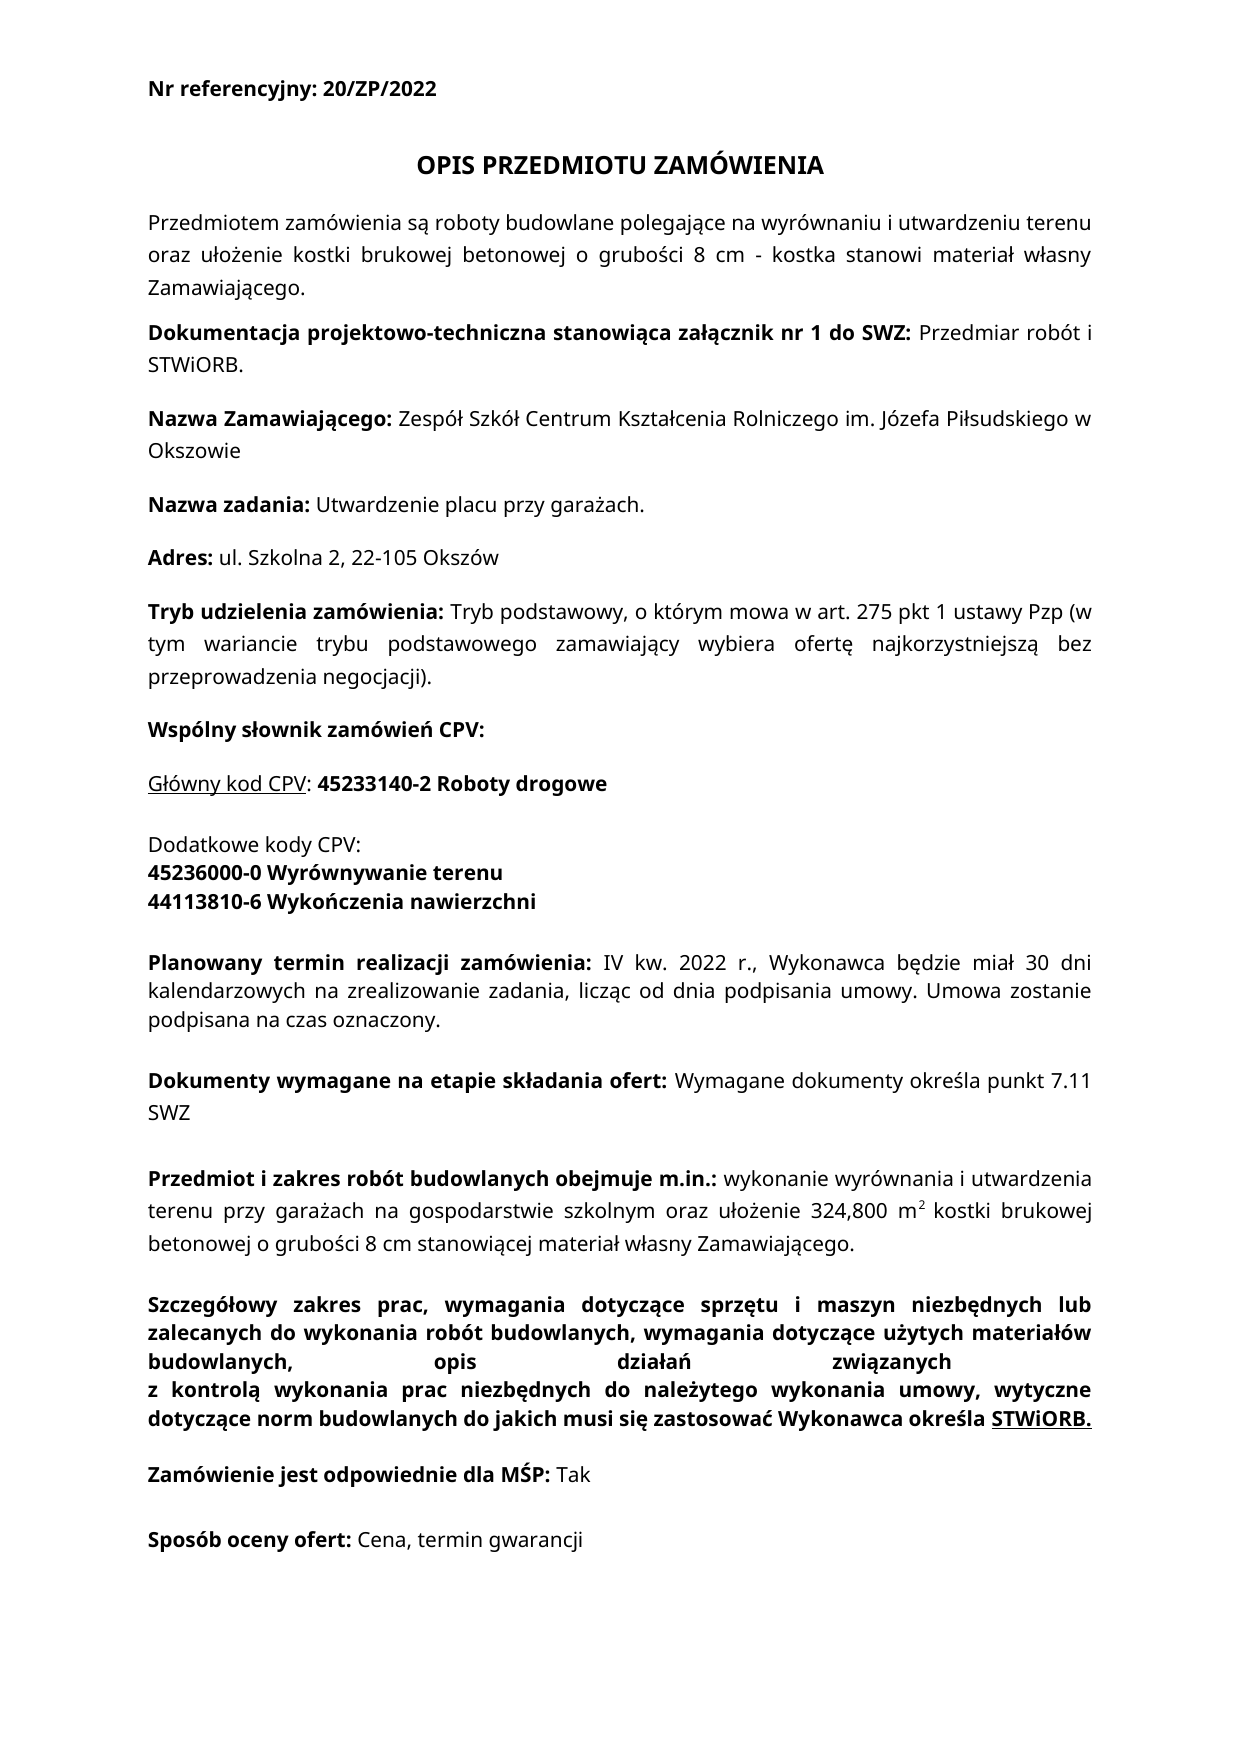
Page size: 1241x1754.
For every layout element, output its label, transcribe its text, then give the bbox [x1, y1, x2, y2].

text Nazwa zadania: Utwardzenie placu przy garażach. [148, 490, 1093, 518]
text Dokumenty wymagane na etapie składania ofert: Wymagane dokumenty określa punkt 7.11 SWZ [148, 1066, 1093, 1127]
text Przedmiot i zakres robót budowlanych obejmuje m.in.: wykonanie wyrównania i utwardzenia terenu przy garażach na gospodarstwie szkolnym oraz ułożenie 324,800 m2 kostki brukowej betonowej o grubości 8 cm stanowiącej materiał własny Zamawiającego. [148, 1164, 1093, 1257]
text 44113810-6 Wykończenia nawierzchni [148, 887, 1093, 915]
text Adres: ul. Szkolna 2, 22-105 Okszów [148, 543, 1093, 572]
text OPIS PRZEDMIOTU ZAMÓWIENIA [148, 148, 1093, 182]
text Sposób oceny ofert: Cena, termin gwarancji [148, 1525, 1093, 1553]
text Tryb udzielenia zamówienia: Tryb podstawowy, o którym mowa w art. 275 pkt 1 ustawy Pzp (w tym wariancie trybu podstawowego zamawiający wybiera ofertę najkorzystniejszą bez przeprowadzenia negocjacji). [148, 597, 1093, 691]
text Wspólny słownik zamówień CPV: [148, 716, 1093, 744]
text Dokumentacja projektowo-techniczna stanowiąca załącznik nr 1 do SWZ: Przedmiar robót i STWiORB. [148, 318, 1093, 379]
text Nazwa Zamawiającego: Zespół Szkół Centrum Kształcenia Rolniczego im. Józefa Piłsudskiego w Okszowie [148, 404, 1093, 465]
text Szczegółowy zakres prac, wymagania dotyczące sprzętu i maszyn niezbędnych lub zalecanych do wykonania robót budowlanych, wymagania dotyczące użytych materiałów budowlanych, opis działań związanych z kontrolą wykonania prac niezbędnych do należytego wykonania umowy, wytyczne dotyczące norm budowlanych do jakich musi się zastosować Wykonawca określa STWiORB. [148, 1290, 1093, 1432]
text Główny kod CPV: 45233140-2 Roboty drogowe [148, 769, 1093, 797]
text Przedmiotem zamówienia są roboty budowlane polegające na wyrównaniu i utwardzeniu terenu oraz ułożenie kostki brukowej betonowej o grubości 8 cm - kostka stanowi materiał własny Zamawiającego. [148, 208, 1093, 301]
text Planowany termin realizacji zamówienia: IV kw. 2022 r., Wykonawca będzie miał 30 dni kalendarzowych na zrealizowanie zadania, licząc od dnia podpisania umowy. Umowa zostanie podpisana na czas oznaczony. [148, 948, 1093, 1033]
text Dodatkowe kody CPV: 45236000-0 Wyrównywanie terenu [148, 830, 1093, 887]
text Zamówienie jest odpowiednie dla MŚP: Tak [148, 1461, 1093, 1489]
